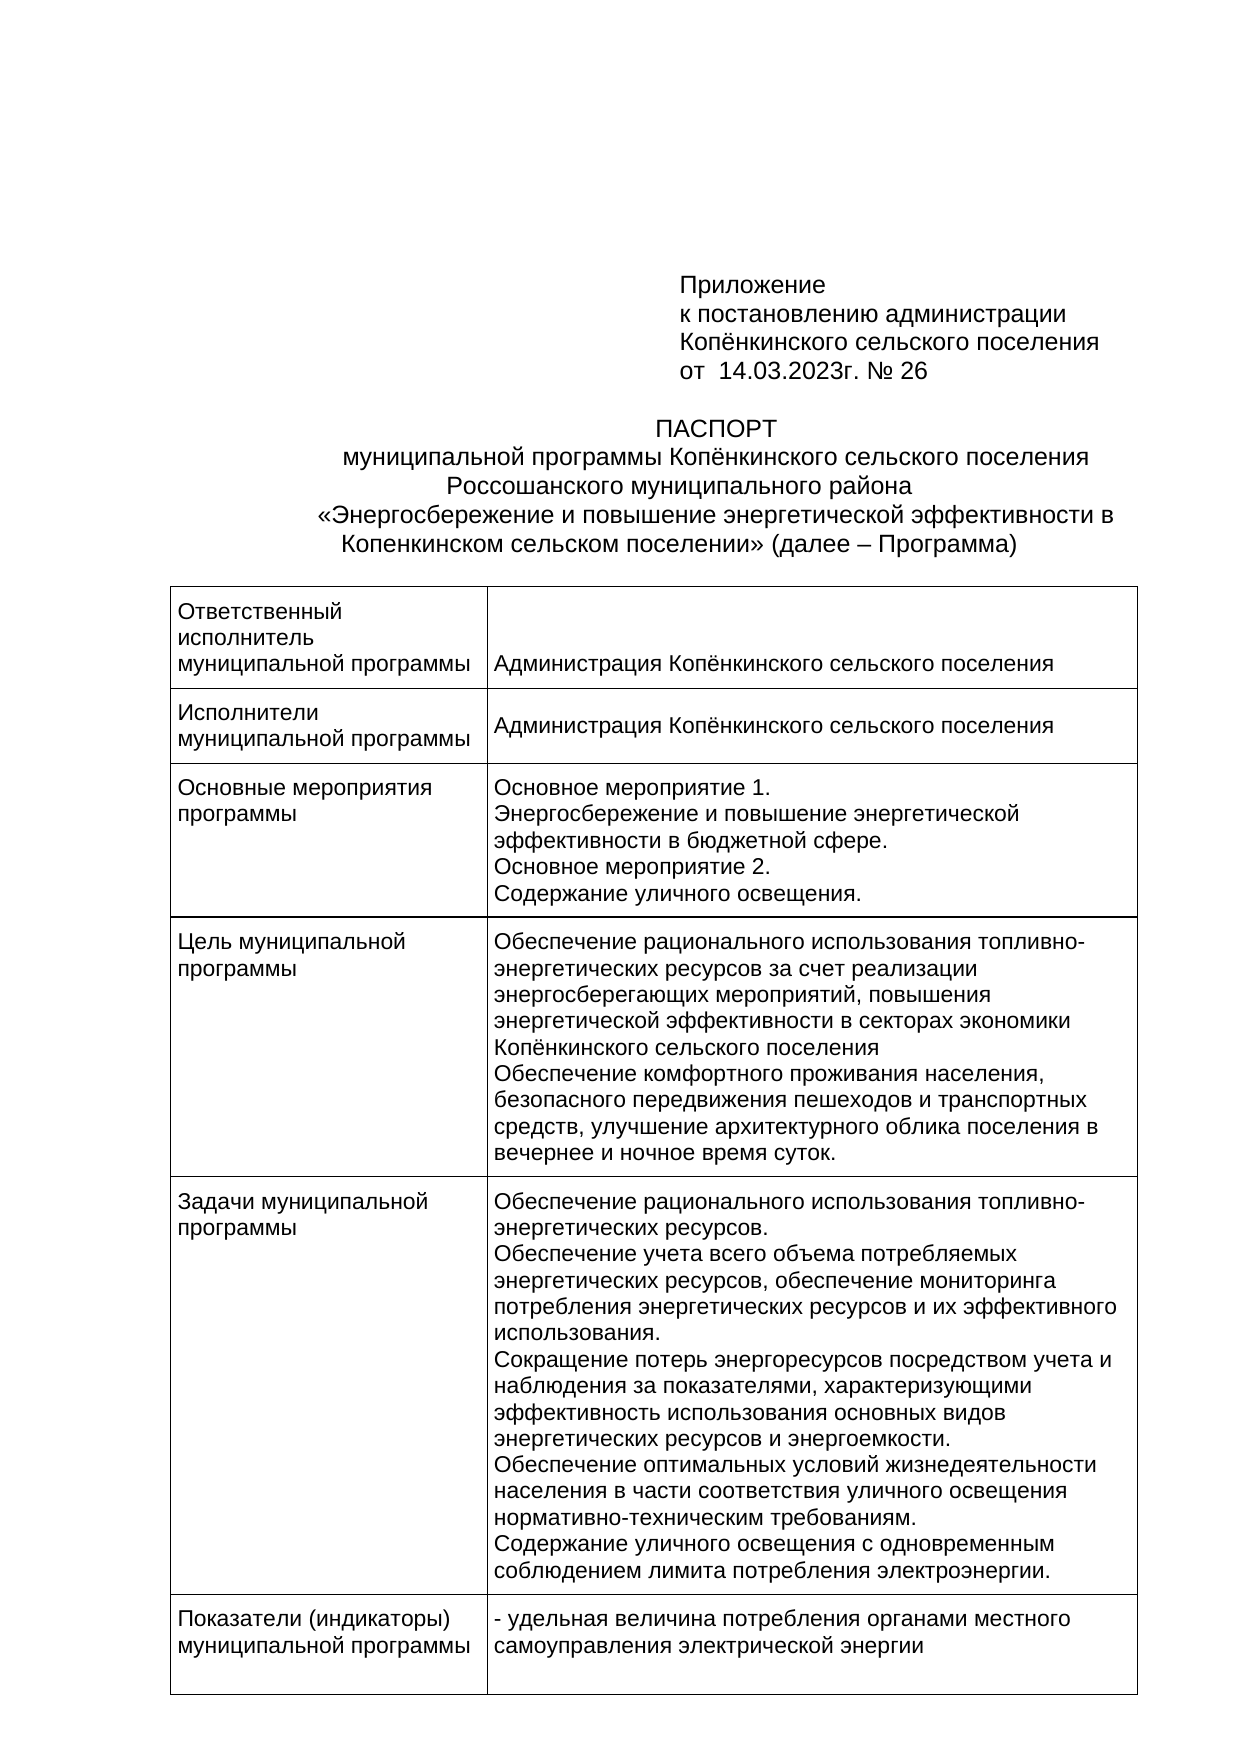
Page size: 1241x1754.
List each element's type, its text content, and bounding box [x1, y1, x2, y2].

table_cell Основные мероприятия программы [171, 764, 487, 916]
text муниципальной программы Копёнкинского сельского поселения Россошанского муниципального района [177, 442, 1181, 500]
table_header Ответственный исполнитель муниципальной программы [171, 587, 487, 687]
table_cell Задачи муниципальной программы [171, 1177, 487, 1593]
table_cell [488, 1595, 1137, 1694]
text Приложение [679, 270, 1181, 298]
table_header Администрация Копёнкинского сельского поселения [488, 587, 1137, 687]
table_cell Основное мероприятие 1. Энергосбережение и повышение энергетической эффективности в бюджетной сфере. Основное мероприятие 2. Содержание уличного освещения. [488, 764, 1137, 916]
text «Энергосбережение и повышение энергетической эффективности в Копенкинском сельском поселении» (далее – Программа) [177, 500, 1181, 557]
text от 14.03.2023г. № 26 [679, 356, 1181, 385]
text к постановлению администрации [679, 298, 1181, 327]
text ПАСПОРТ [177, 413, 1181, 442]
table_cell Обеспечение рационального использования топливно-энергетических ресурсов за счет реализации энергосберегающих мероприятий, повышения энергетической эффективности в секторах экономики Копёнкинского сельского поселения Обеспечение комфортного проживания населения, безопасного передвижения пешеходов и транспортных средств, улучшение архитектурного облика поселения в вечернее и ночное время суток. [488, 918, 1137, 1176]
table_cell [171, 1595, 487, 1694]
text Копёнкинского сельского поселения [679, 327, 1181, 356]
table_cell Администрация Копёнкинского сельского поселения [488, 689, 1137, 762]
table_cell Цель муниципальной программы [171, 918, 487, 1176]
table_cell Обеспечение рационального использования топливно-энергетических ресурсов. Обеспечение учета всего объема потребляемых энергетических ресурсов, обеспечение мониторинга потребления энергетических ресурсов и их эффективного использования. Сокращение потерь энергоресурсов посредством учета и наблюдения за показателями, характеризующими эффективность использования основных видов энергетических ресурсов и энергоемкости. Обеспечение оптимальных условий жизнедеятельности населения в части соответствия уличного освещения нормативно-техническим требованиям. Содержание уличного освещения с одновременным соблюдением лимита потребления электроэнергии. [488, 1177, 1137, 1593]
table_cell Исполнители муниципальной программы [171, 689, 487, 762]
